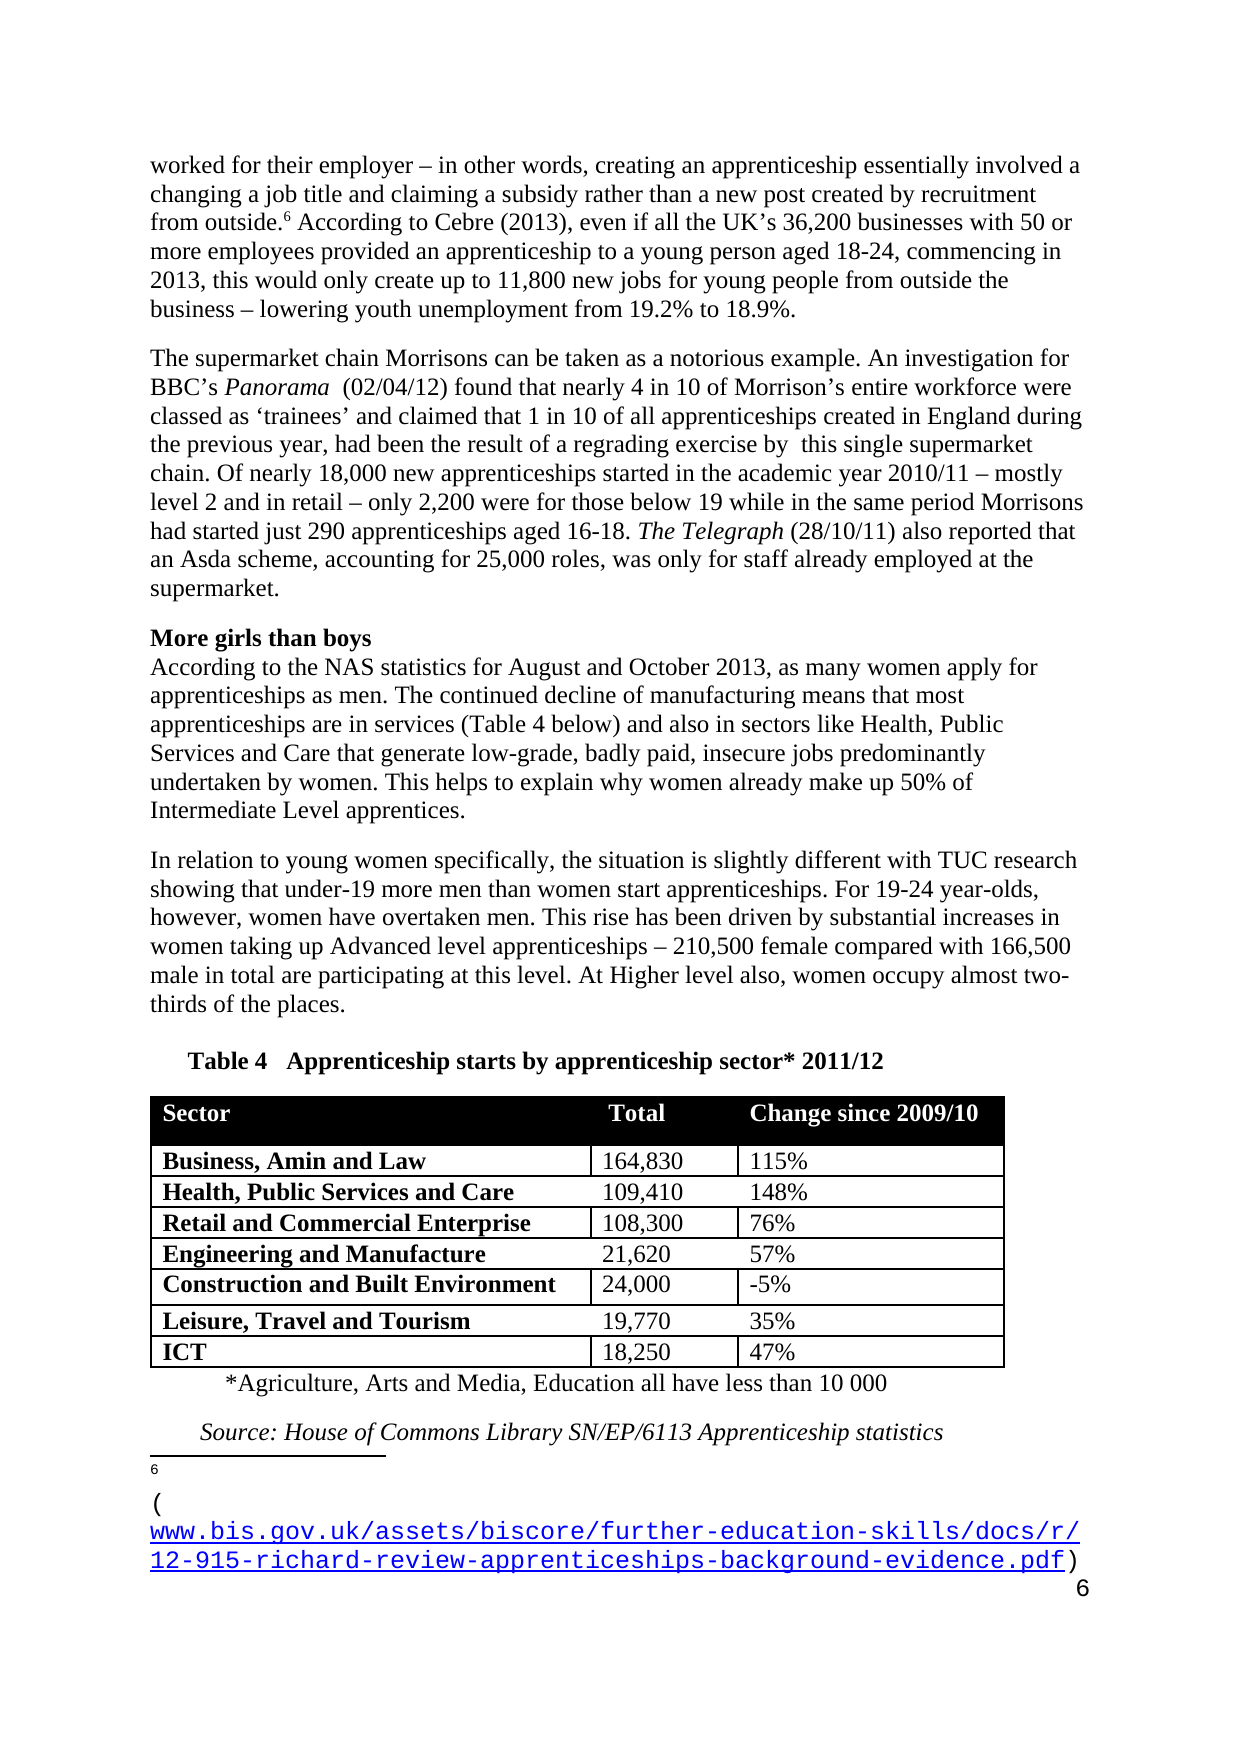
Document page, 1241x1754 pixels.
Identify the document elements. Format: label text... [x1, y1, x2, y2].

table_cell 35% [738, 1306, 1003, 1335]
table_cell Construction and Built Environment [152, 1270, 590, 1304]
table_cell 164,830 [592, 1146, 737, 1175]
table_header Change since 2009/10 [738, 1098, 1003, 1144]
text The supermarket chain Morrisons can be taken as a notorious example. An investigation for BBC’s Panorama (02/04/12) found that nearly 4 in 10 of Morrison’s entire workforce were classed as ‘trainees’ and claimed that 1 in 10 of all apprenticeships created in England during the previous year, had been the result of a regrading exercise by this single supermarket chain. Of nearly 18,000 new apprenticeships started in the academic year 2010/11 – mostly level 2 and in retail – only 2,200 were for those below 19 while in the same period Morrisons had started just 290 apprenticeships aged 16-18. The Telegraph (28/10/11) also reported that an Asda scheme, accounting for 25,000 roles, was only for staff already employed at the supermarket. [150, 343, 1090, 602]
table_cell Leisure, Travel and Tourism [152, 1306, 591, 1335]
table_cell 148% [738, 1177, 1003, 1206]
text In relation to young women specifically, the situation is slightly different with TUC research showing that under-19 more men than women start apprenticeships. For 19-24 year-olds, however, women have overtaken men. This rise has been driven by substantial increases in women taking up Advanced level apprenticeships – 210,500 female compared with 166,500 male in total are participating at this level. At Higher level also, women occupy almost two-thirds of the places. [150, 845, 1090, 1017]
table_cell Health, Public Services and Care [152, 1177, 591, 1206]
table_cell 21,620 [591, 1239, 738, 1267]
table_cell 108,300 [592, 1208, 737, 1237]
table_header Total [591, 1098, 738, 1144]
table_cell 115% [739, 1146, 1003, 1175]
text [150, 150, 1090, 322]
table_cell 19,770 [591, 1306, 738, 1335]
text Table 4 Apprenticeship starts by apprenticeship sector* 2011/12 [150, 1046, 1090, 1075]
table_cell Retail and Commercial Enterprise [152, 1208, 590, 1237]
table_cell 57% [738, 1239, 1003, 1267]
table_cell ICT [152, 1337, 590, 1366]
table_cell Engineering and Manufacture [152, 1239, 591, 1267]
table_cell -5% [739, 1270, 1003, 1304]
table_cell 24,000 [592, 1270, 737, 1304]
table_header Sector [152, 1098, 591, 1144]
table_cell 109,410 [591, 1177, 738, 1206]
table_cell Business, Amin and Law [152, 1146, 590, 1175]
text According to the NAS statistics for August and October 2013, as many women apply for apprenticeships as men. The continued decline of manufacturing means that most apprenticeships are in services (Table 4 below) and also in sectors like Health, Public Services and Care that generate low-grade, badly paid, insecure jobs predominantly undertaken by women. This helps to explain why women already make up 50% of Intermediate Level apprentices. [150, 652, 1090, 824]
table_cell 18,250 [592, 1337, 737, 1366]
text More girls than boys [150, 623, 1090, 652]
table_cell 47% [739, 1337, 1003, 1366]
text Source: House of Commons Library SN/EP/6113 Apprenticeship statistics [150, 1417, 1090, 1446]
table_cell 76% [739, 1208, 1003, 1237]
text *Agriculture, Arts and Media, Education all have less than 10 000 [150, 1368, 1090, 1396]
